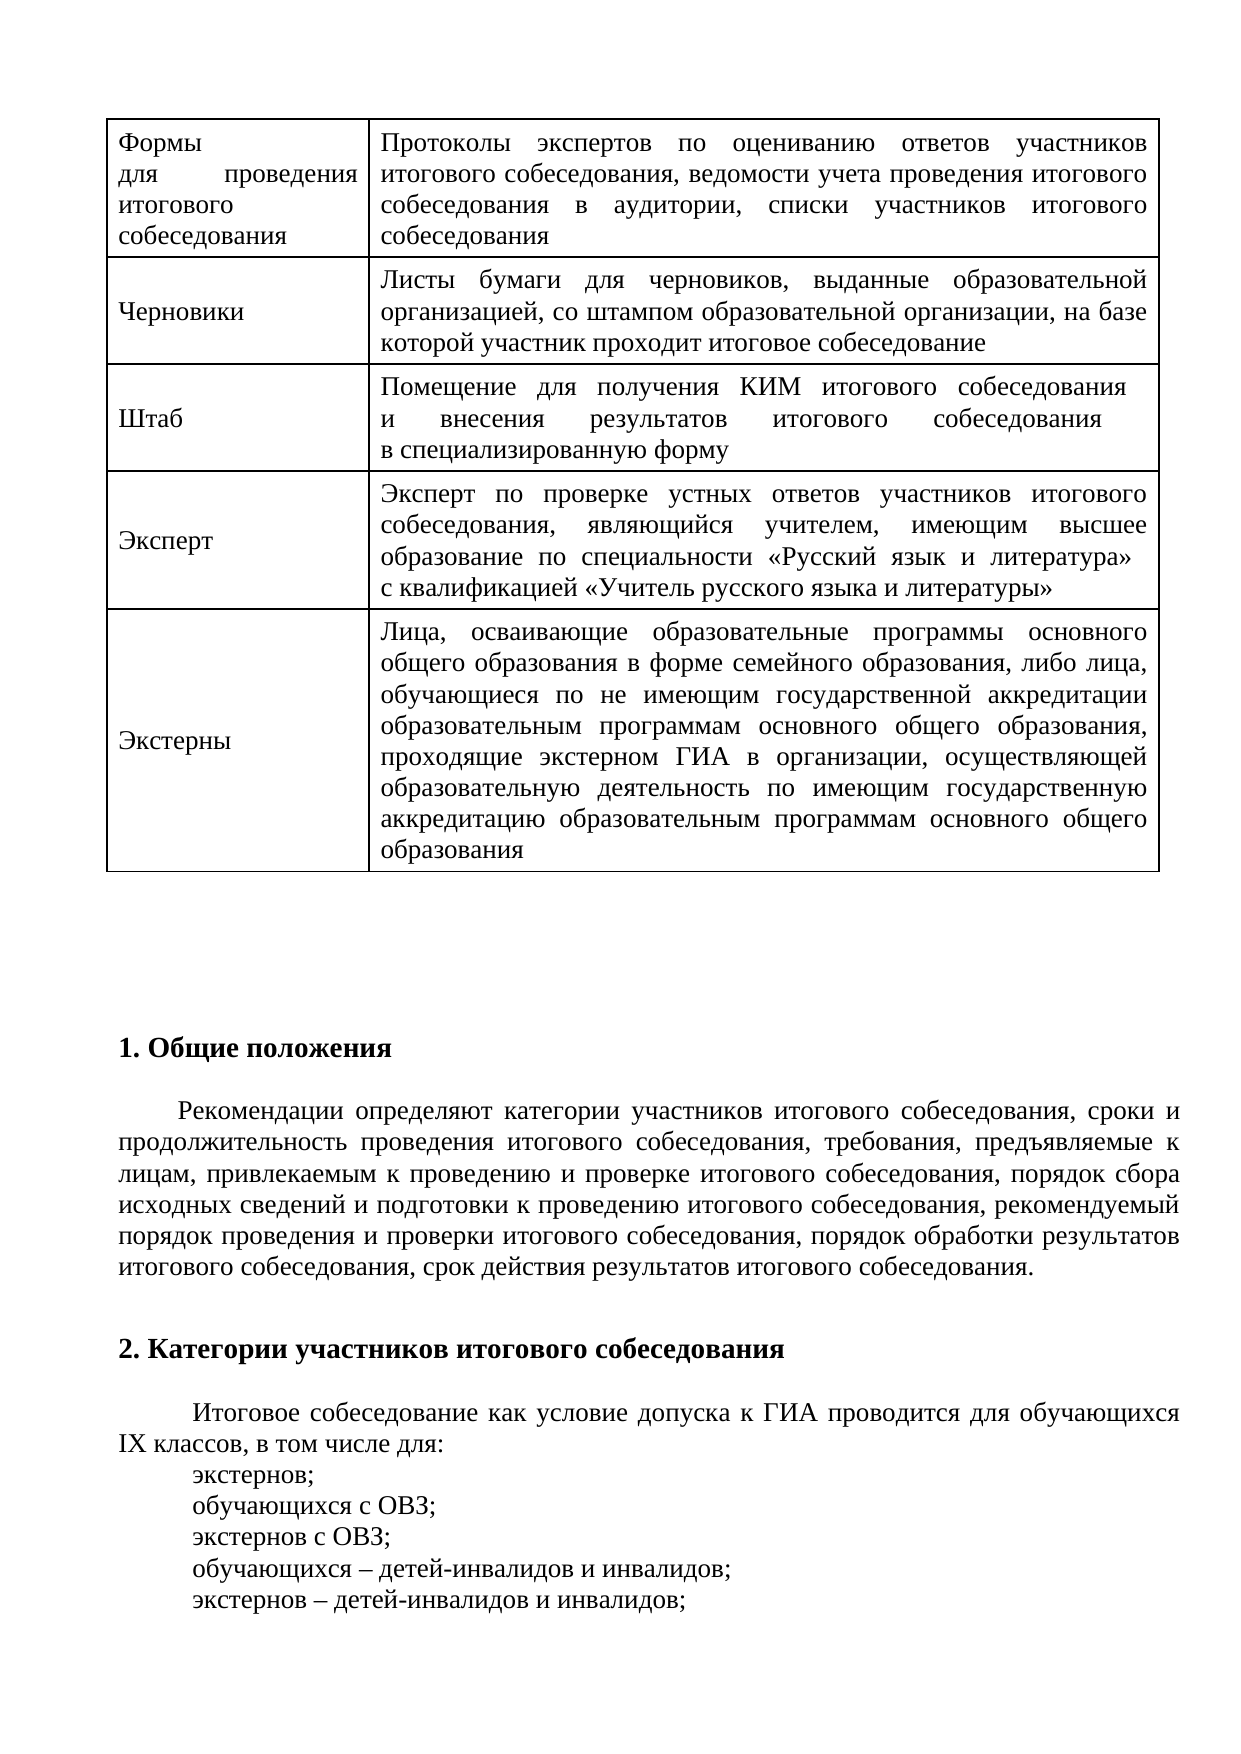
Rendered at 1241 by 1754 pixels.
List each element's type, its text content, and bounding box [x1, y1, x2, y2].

table_cell Эксперт [108, 472, 368, 608]
text Итоговое собеседование как условие допуска к ГИА проводится для обучающихся IX классов, в том числе для: [118, 1396, 1181, 1458]
table_cell Черновики [108, 258, 368, 363]
table_cell Формы для проведения итогового собеседования [108, 120, 368, 256]
text экстернов – детей-инвалидов и инвалидов; [118, 1583, 1181, 1614]
table_cell Помещение для получения КИМ итогового собеседования и внесения результатов итогового собеседования в специализированную форму [370, 365, 1158, 470]
subtitle 1. Общие положения [118, 1030, 1181, 1063]
text обучающихся с ОВЗ; [118, 1489, 1181, 1521]
table_cell Штаб [108, 365, 368, 470]
table_cell Лица, осваивающие образовательные программы основного общего образования в форме семейного образования, либо лица, обучающиеся по не имеющим государственной аккредитации образовательным программам основного общего образования, проходящие экстерном ГИА в организации, осуществляющей образовательную деятельность по имеющим государственную аккредитацию образовательным программам основного общего образования [370, 610, 1158, 871]
text экстернов с ОВЗ; [118, 1521, 1181, 1552]
table_cell Протоколы экспертов по оцениванию ответов участников итогового собеседования, ведомости учета проведения итогового собеседования в аудитории, списки участников итогового собеседования [370, 120, 1158, 256]
text Рекомендации определяют категории участников итогового собеседования, сроки и продолжительность проведения итогового собеседования, требования, предъявляемые к лицам, привлекаемым к проведению и проверке итогового собеседования, порядок сбора исходных сведений и подготовки к проведению итогового собеседования, рекомендуемый порядок проведения и проверки итогового собеседования, порядок обработки результатов итогового собеседования, срок действия результатов итогового собеседования. [118, 1094, 1181, 1281]
table_cell Эксперт по проверке устных ответов участников итогового собеседования, являющийся учителем, имеющим высшее образование по специальности «Русский язык и литература» с квалификацией «Учитель русского языка и литературы» [370, 472, 1158, 608]
table_cell Экстерны [108, 610, 368, 871]
text обучающихся – детей-инвалидов и инвалидов; [118, 1552, 1181, 1583]
table_cell Листы бумаги для черновиков, выданные образовательной организацией, со штампом образовательной организации, на базе которой участник проходит итоговое собеседование [370, 258, 1158, 363]
text экстернов; [118, 1458, 1181, 1489]
subtitle 2. Категории участников итогового собеседования [118, 1331, 1181, 1365]
